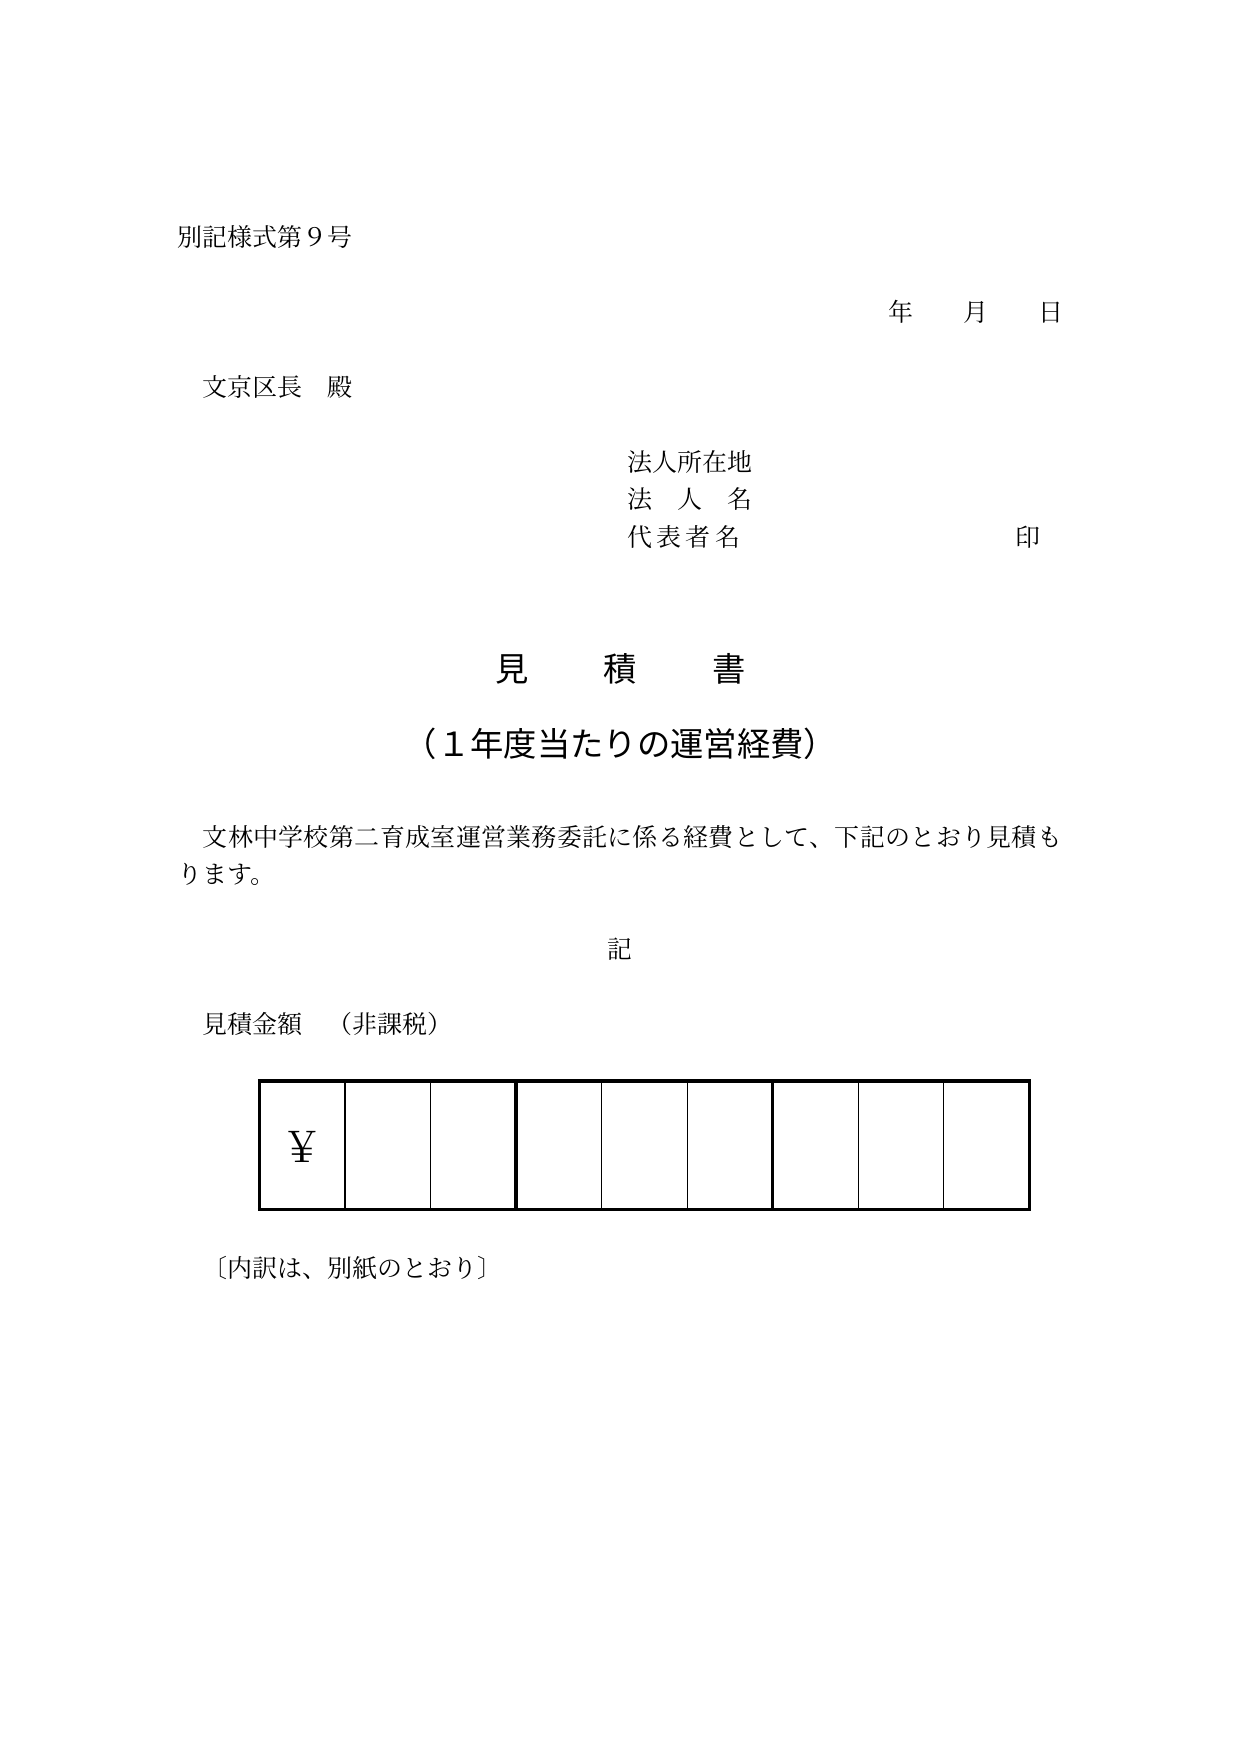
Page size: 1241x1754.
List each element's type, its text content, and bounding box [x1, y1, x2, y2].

text 別記様式第９号 [177, 217, 1063, 254]
text 文林中学校第二育成室運営業務委託に係る経費として、下記のとおり見積もります。 [177, 817, 1063, 892]
table_header [602, 1083, 687, 1207]
text 〔内訳は、別紙のとおり〕 [177, 1248, 1063, 1286]
text （１年度当たりの運営経費） [177, 704, 1063, 779]
table_header [774, 1083, 858, 1207]
text 年 月 日 [177, 292, 1063, 329]
text 文京区長 殿 [177, 367, 1063, 404]
table_header ￥ [261, 1083, 344, 1207]
table_header [859, 1083, 943, 1207]
table_header [518, 1083, 601, 1207]
table_header [431, 1083, 514, 1207]
table_header [688, 1083, 771, 1207]
text 法人所在地 [177, 442, 1063, 479]
table_header [944, 1083, 1028, 1207]
text 見積金額 （非課税） [177, 1004, 1063, 1042]
text 代表者名 印 [177, 517, 1063, 554]
text 記 [177, 929, 1063, 967]
text 見積書 [177, 629, 1063, 704]
text 法 人 名 [177, 479, 1063, 517]
table_header [346, 1083, 430, 1207]
